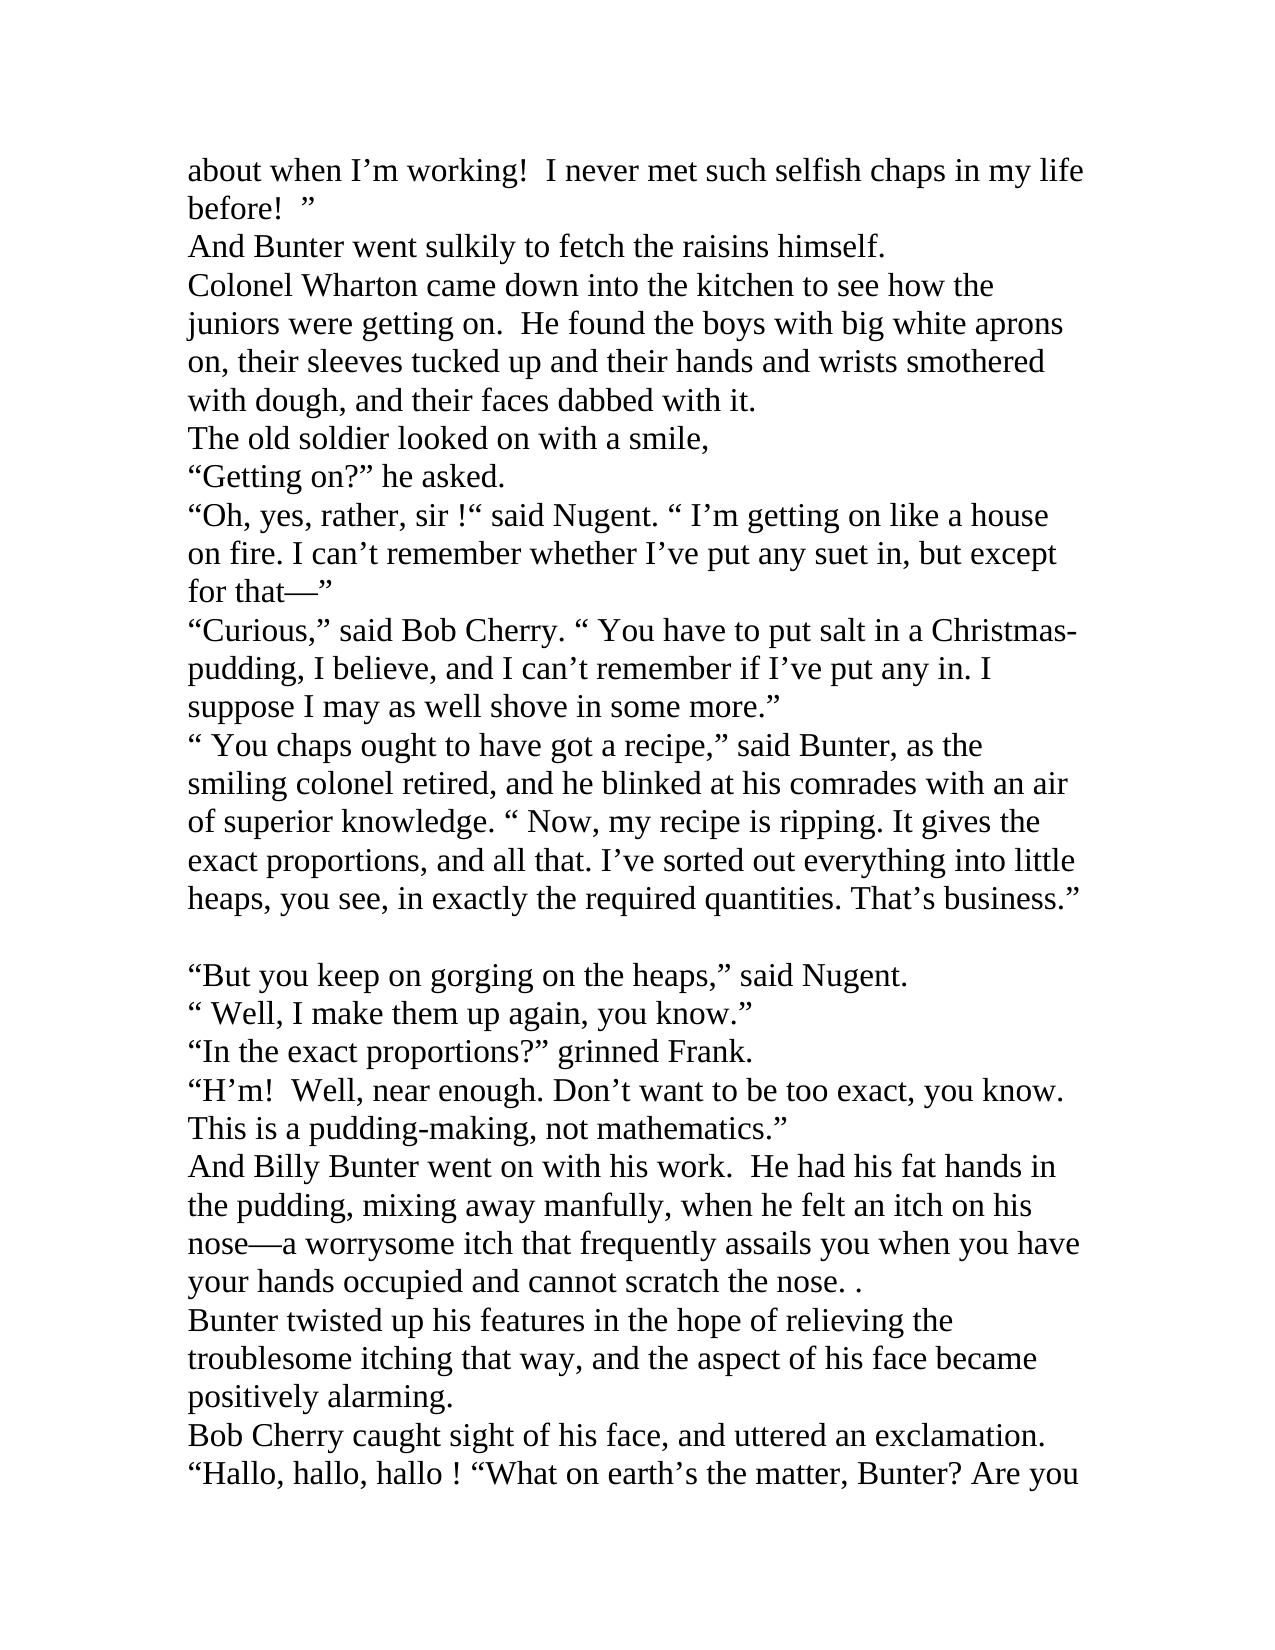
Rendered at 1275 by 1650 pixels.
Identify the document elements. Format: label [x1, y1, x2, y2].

text [187, 150, 1087, 1492]
